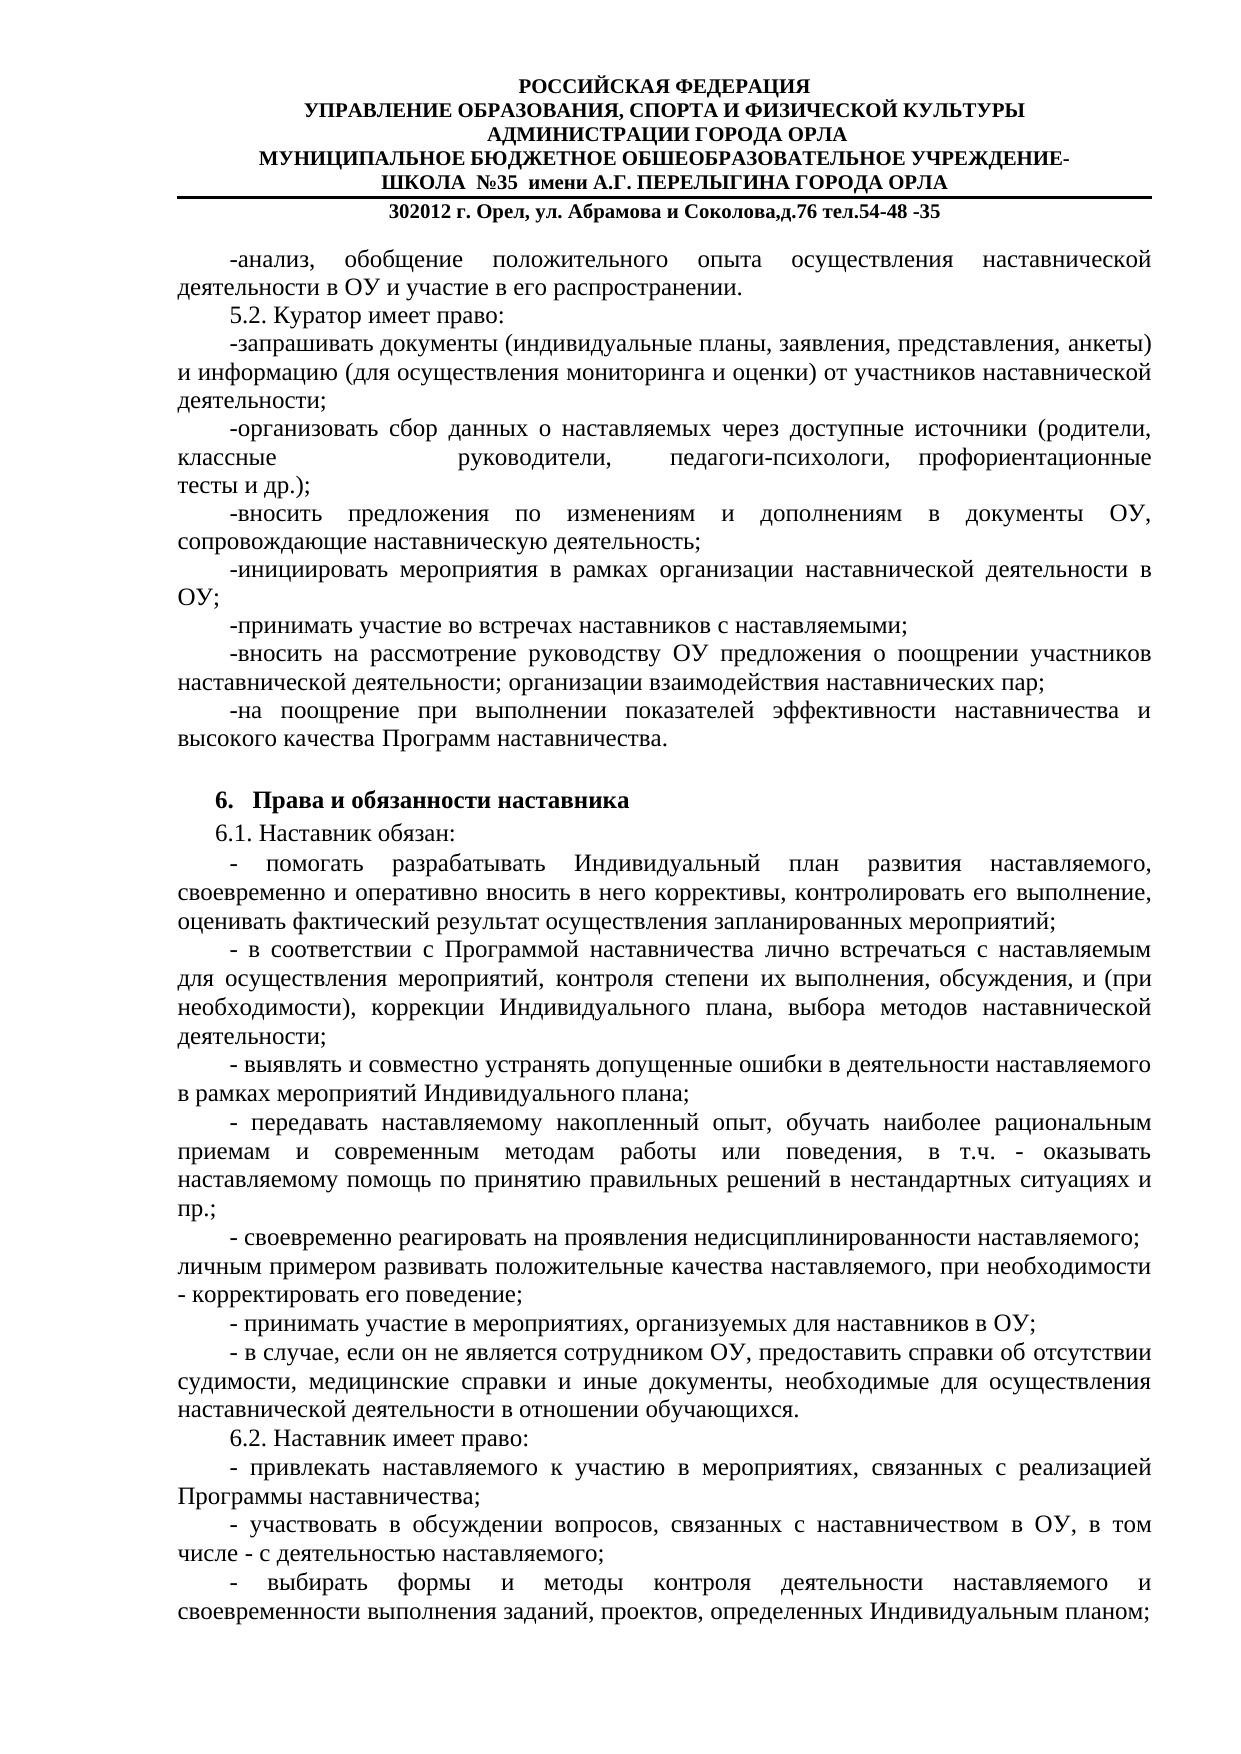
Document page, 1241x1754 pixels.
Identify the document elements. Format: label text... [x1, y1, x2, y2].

text -анализ, обобщение положительного опыта осуществления наставнической деятельности в ОУ и участие в его распространении. [177, 245, 1152, 301]
text - привлекать наставляемого к участию в мероприятиях, связанных с реализацией Программы наставничества; [177, 1452, 1152, 1509]
text - передавать наставляемому накопленный опыт, обучать наиболее рациональным приемам и современным методам работы или поведения, в т.ч. - оказывать наставляемому помощь по принятию правильных решений в нестандартных ситуациях и пр.; [177, 1107, 1152, 1222]
subtitle 6.1. Наставник обязан: [215, 815, 1152, 848]
text - принимать участие в мероприятиях, организуемых для наставников в ОУ; [177, 1308, 1152, 1337]
text - в соответствии с Программой наставничества лично встречаться с наставляемым для осуществления мероприятий, контроля степени их выполнения, обсуждения, и (при необходимости), коррекции Индивидуального плана, выбора методов наставнической деятельности; [177, 934, 1152, 1049]
text - помогать разрабатывать Индивидуальный план развития наставляемого, своевременно и оперативно вносить в него коррективы, контролировать его выполнение, оценивать фактический результат осуществления запланированных мероприятий; [177, 848, 1152, 934]
text 5.2. Куратор имеет право: [177, 301, 1152, 329]
text -на поощрение при выполнении показателей эффективности наставничества и высокого качества Программ наставничества. [177, 696, 1152, 752]
text 6.2. Наставник имеет право: [177, 1423, 1152, 1452]
list - участвовать в обсуждении вопросов, связанных с наставничеством в ОУ, в том числе - с деятельностью наставляемого; [177, 1509, 1152, 1567]
text -инициировать мероприятия в рамках организации наставнической деятельности в ОУ; [177, 555, 1152, 611]
list - выбирать формы и методы контроля деятельности наставляемого и своевременности выполнения заданий, проектов, определенных Индивидуальным планом; [177, 1567, 1152, 1624]
text -вносить предложения по изменениям и дополнениям в документы ОУ, сопровождающие наставническую деятельность; [177, 498, 1152, 555]
text -организовать сбор данных о наставляемых через доступные источники (родители, классные руководители, педагоги-психологи, профориентационные тесты и др.); [177, 414, 1152, 498]
text - своевременно реагировать на проявления недисциплинированности наставляемого; [177, 1222, 1152, 1251]
text -запрашивать документы (индивидуальные планы, заявления, представления, анкеты) и информацию (для осуществления мониторинга и оценки) от участников наставнической деятельности; [177, 329, 1152, 414]
text - в случае, если он не является сотрудником ОУ, предоставить справки об отсутствии судимости, медицинские справки и иные документы, необходимые для осуществления наставнической деятельности в отношении обучающихся. [177, 1337, 1152, 1423]
text -принимать участие во встречах наставников с наставляемыми; [177, 611, 1152, 639]
subtitle Права и обязанности наставника [215, 782, 1152, 815]
text - выявлять и совместно устранять допущенные ошибки в деятельности наставляемого в рамках мероприятий Индивидуального плана; [177, 1049, 1152, 1107]
text -вносить на рассмотрение руководству ОУ предложения о поощрении участников наставнической деятельности; организации взаимодействия наставнических пар; [177, 639, 1152, 696]
text личным примером развивать положительные качества наставляемого, при необходимости - корректировать его поведение; [177, 1251, 1152, 1308]
